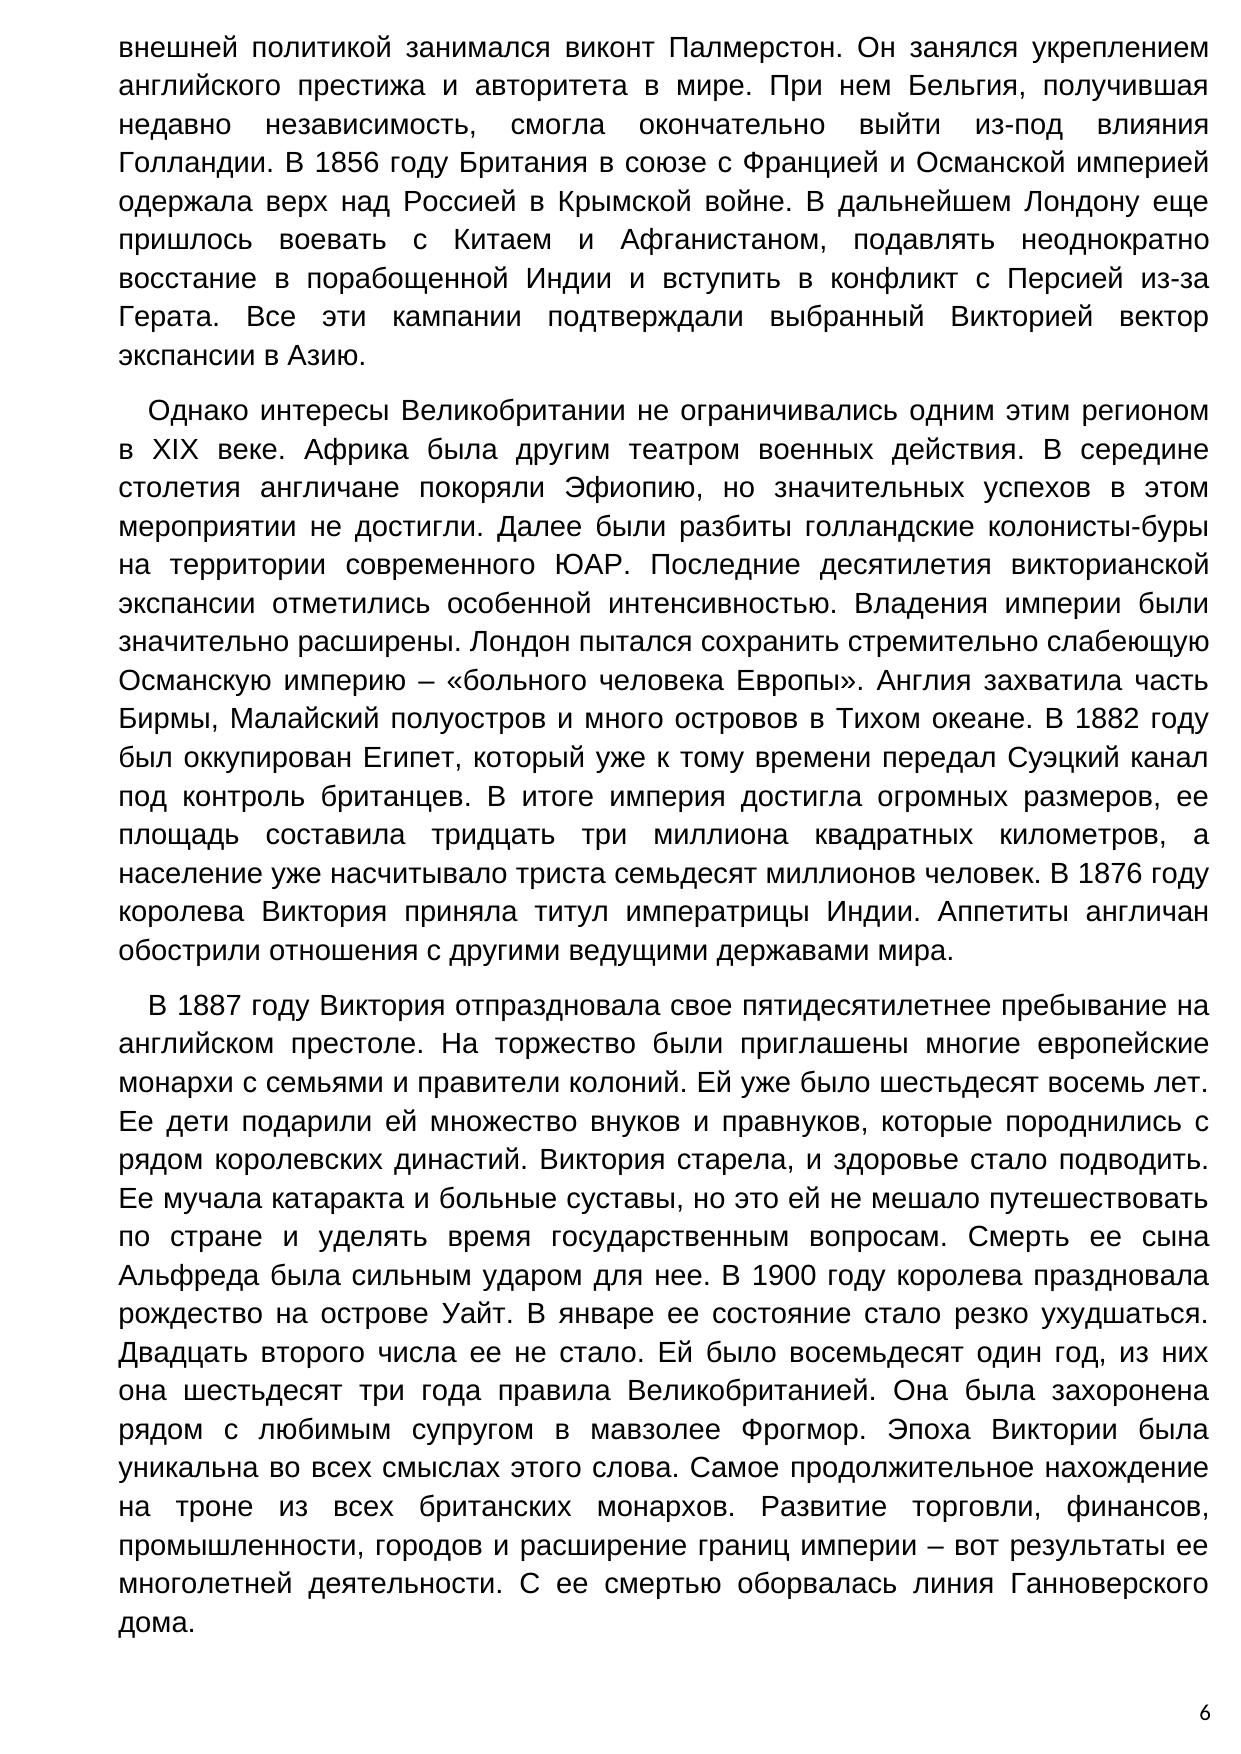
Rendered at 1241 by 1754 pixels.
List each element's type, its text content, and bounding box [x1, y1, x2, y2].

text Однако интересы Великобритании не ограничивались одним этим регионом в XIX веке. Африка была другим театром военных действия. В середине столетия англичане покоряли Эфиопию, но значительных успехов в этом мероприятии не достигли. Далее были разбиты голландские колонисты-буры на территории современного ЮАР. Последние десятилетия викторианской экспансии отметились особенной интенсивностью. Владения империи были значительно расширены. Лондон пытался сохранить стремительно слабеющую Османскую империю – «больного человека Европы». Англия захватила часть Бирмы, Малайский полуостров и много островов в Тихом океане. В 1882 году был оккупирован Египет, который уже к тому времени передал Суэцкий канал под контроль британцев. В итоге империя достигла огромных размеров, ее площадь составила тридцать три миллиона квадратных километров, а население уже насчитывало триста семьдесят миллионов человек. В 1876 году королева Виктория приняла титул императрицы Индии. Аппетиты англичан обострили отношения с другими ведущими державами мира. [118, 393, 1211, 966]
text В 1887 году Виктория отпраздновала свое пятидесятилетнее пребывание на английском престоле. На торжество были приглашены многие европейские монархи с семьями и правители колоний. Ей уже было шестьдесят восемь лет. Ее дети подарили ей множество внуков и правнуков, которые породнились с рядом королевских династий. Виктория старела, и здоровье стало подводить. Ее мучала катаракта и больные суставы, но это ей не мешало путешествовать по стране и уделять время государственным вопросам. Смерть ее сына Альфреда была сильным ударом для нее. В 1900 году королева праздновала рождество на острове Уайт. В январе ее состояние стало резко ухудшаться. Двадцать второго числа ее не стало. Ей было восемьдесят один год, из них она шестьдесят три года правила Великобританией. Она была захоронена рядом с любимым супругом в мавзолее Фрогмор. Эпоха Виктории была уникальна во всех смыслах этого слова. Самое продолжительное нахождение на троне из всех британских монархов. Развитие торговли, финансов, промышленности, городов и расширение границ империи – вот результаты ее многолетней деятельности. С ее смертью оборвалась линия Ганноверского дома. [118, 988, 1211, 1638]
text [118, 29, 1211, 371]
